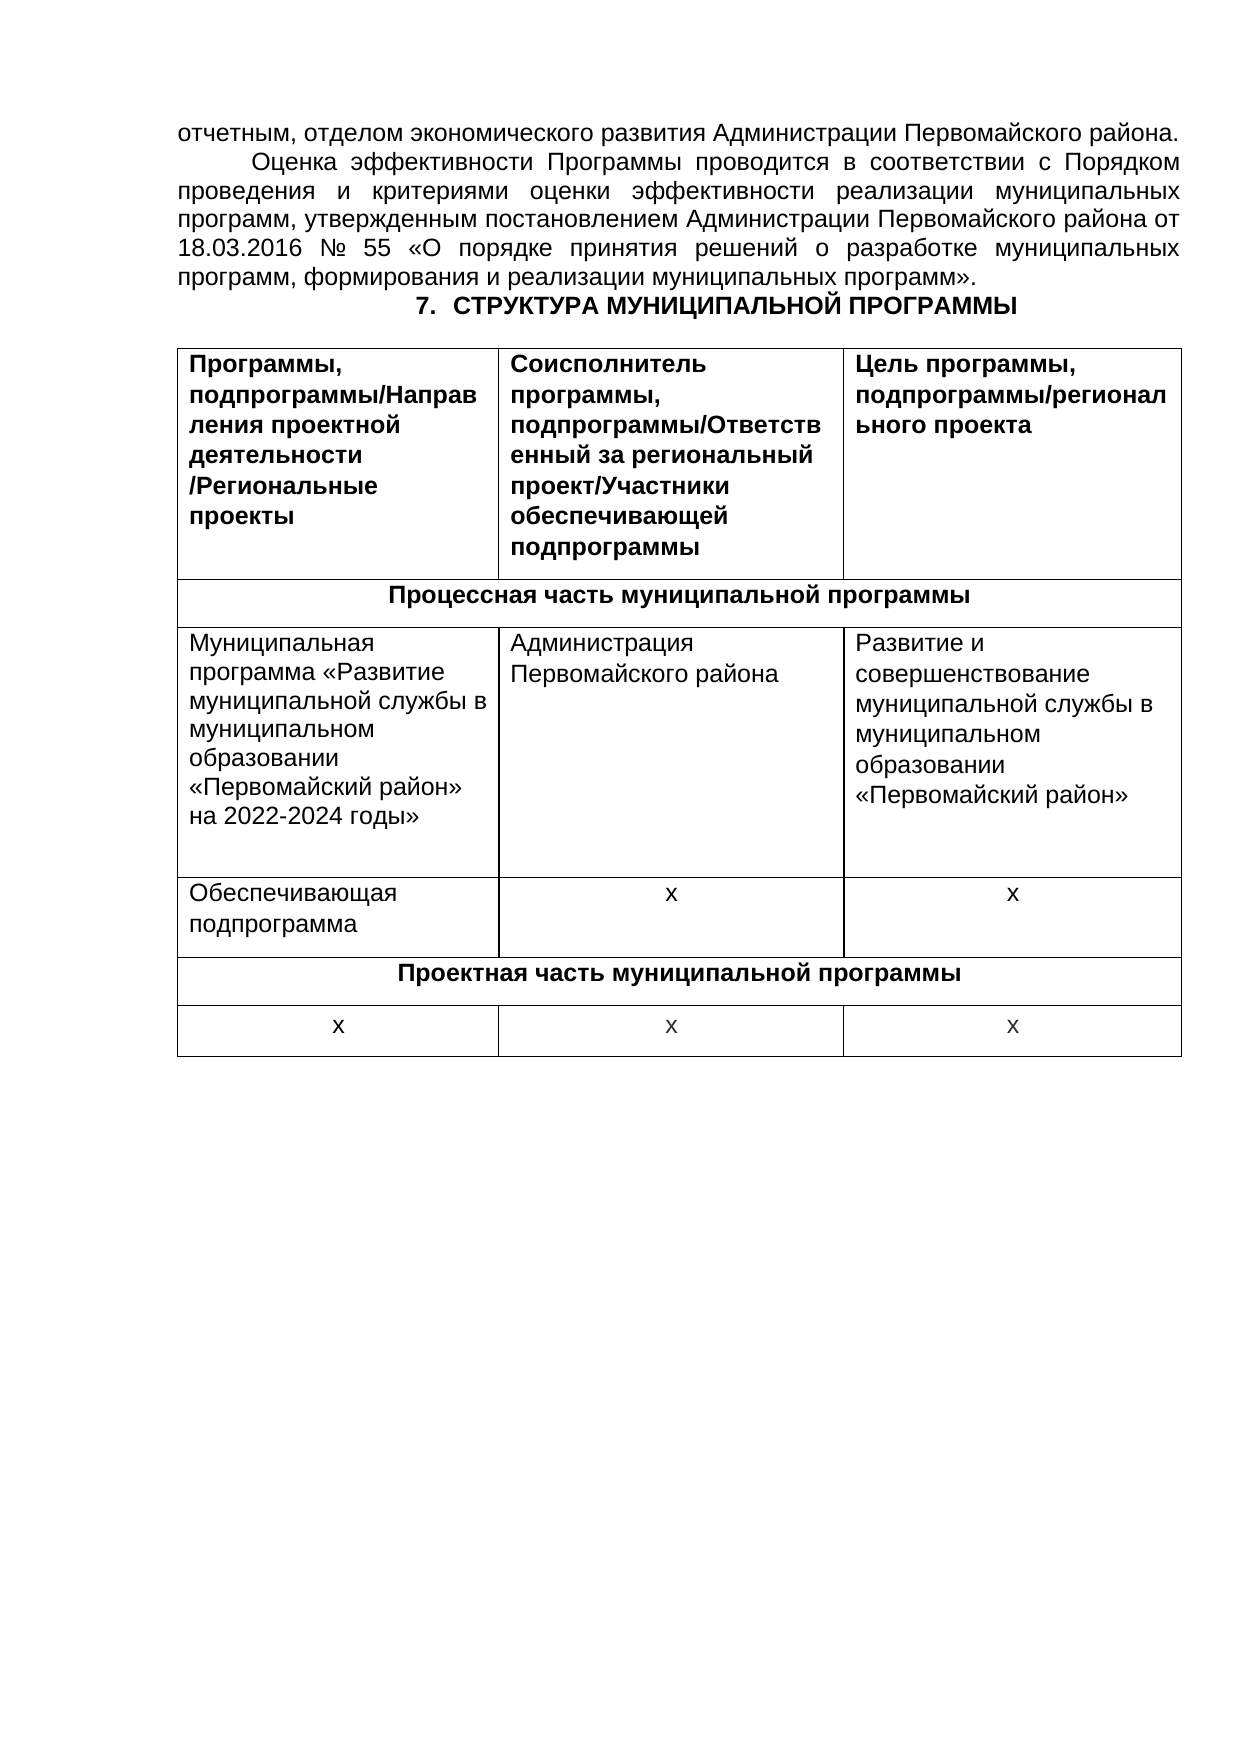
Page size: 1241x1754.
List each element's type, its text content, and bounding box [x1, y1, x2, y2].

text Оценка эффективности Программы проводится в соответствии с Порядком проведения и критериями оценки эффективности реализации муниципальных программ, утвержденным постановлением Администрации Первомайского района от 18.03.2016 № 55 «О порядке принятия решений о разработке муниципальных программ, формирования и реализации муниципальных программ». [177, 147, 1181, 291]
table_cell Муниципальная программа «Развитие муниципальной службы в муниципальном образовании «Первомайский район» на 2022-2024 годы» [178, 628, 498, 877]
table_header Соисполнитель программы, подпрограммы/Ответственный за региональный проект/Участники обеспечивающей подпрограммы [499, 349, 843, 579]
table_cell Администрация Первомайского района [500, 628, 843, 877]
list СТРУКТУРА МУНИЦИПАЛЬНОЙ ПРОГРАММЫ [252, 291, 1181, 319]
table_cell х [178, 1006, 498, 1056]
table_cell х [844, 1006, 1181, 1056]
table_cell х [499, 1006, 843, 1056]
table_cell Развитие и совершенствование муниципальной службы в муниципальном образовании «Первомайский район» [845, 628, 1181, 877]
table_cell х [500, 878, 843, 957]
table_cell х [845, 878, 1181, 957]
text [177, 118, 1181, 147]
table_cell Процессная часть муниципальной программы [178, 580, 1181, 627]
table_cell Обеспечивающая подпрограмма [178, 878, 498, 957]
table_cell Проектная часть муниципальной программы [178, 958, 1181, 1005]
table_header Цель программы, подпрограммы/регионального проекта [844, 349, 1181, 579]
table_header Программы, подпрограммы/Направления проектной деятельности /Региональные проекты [178, 349, 498, 579]
